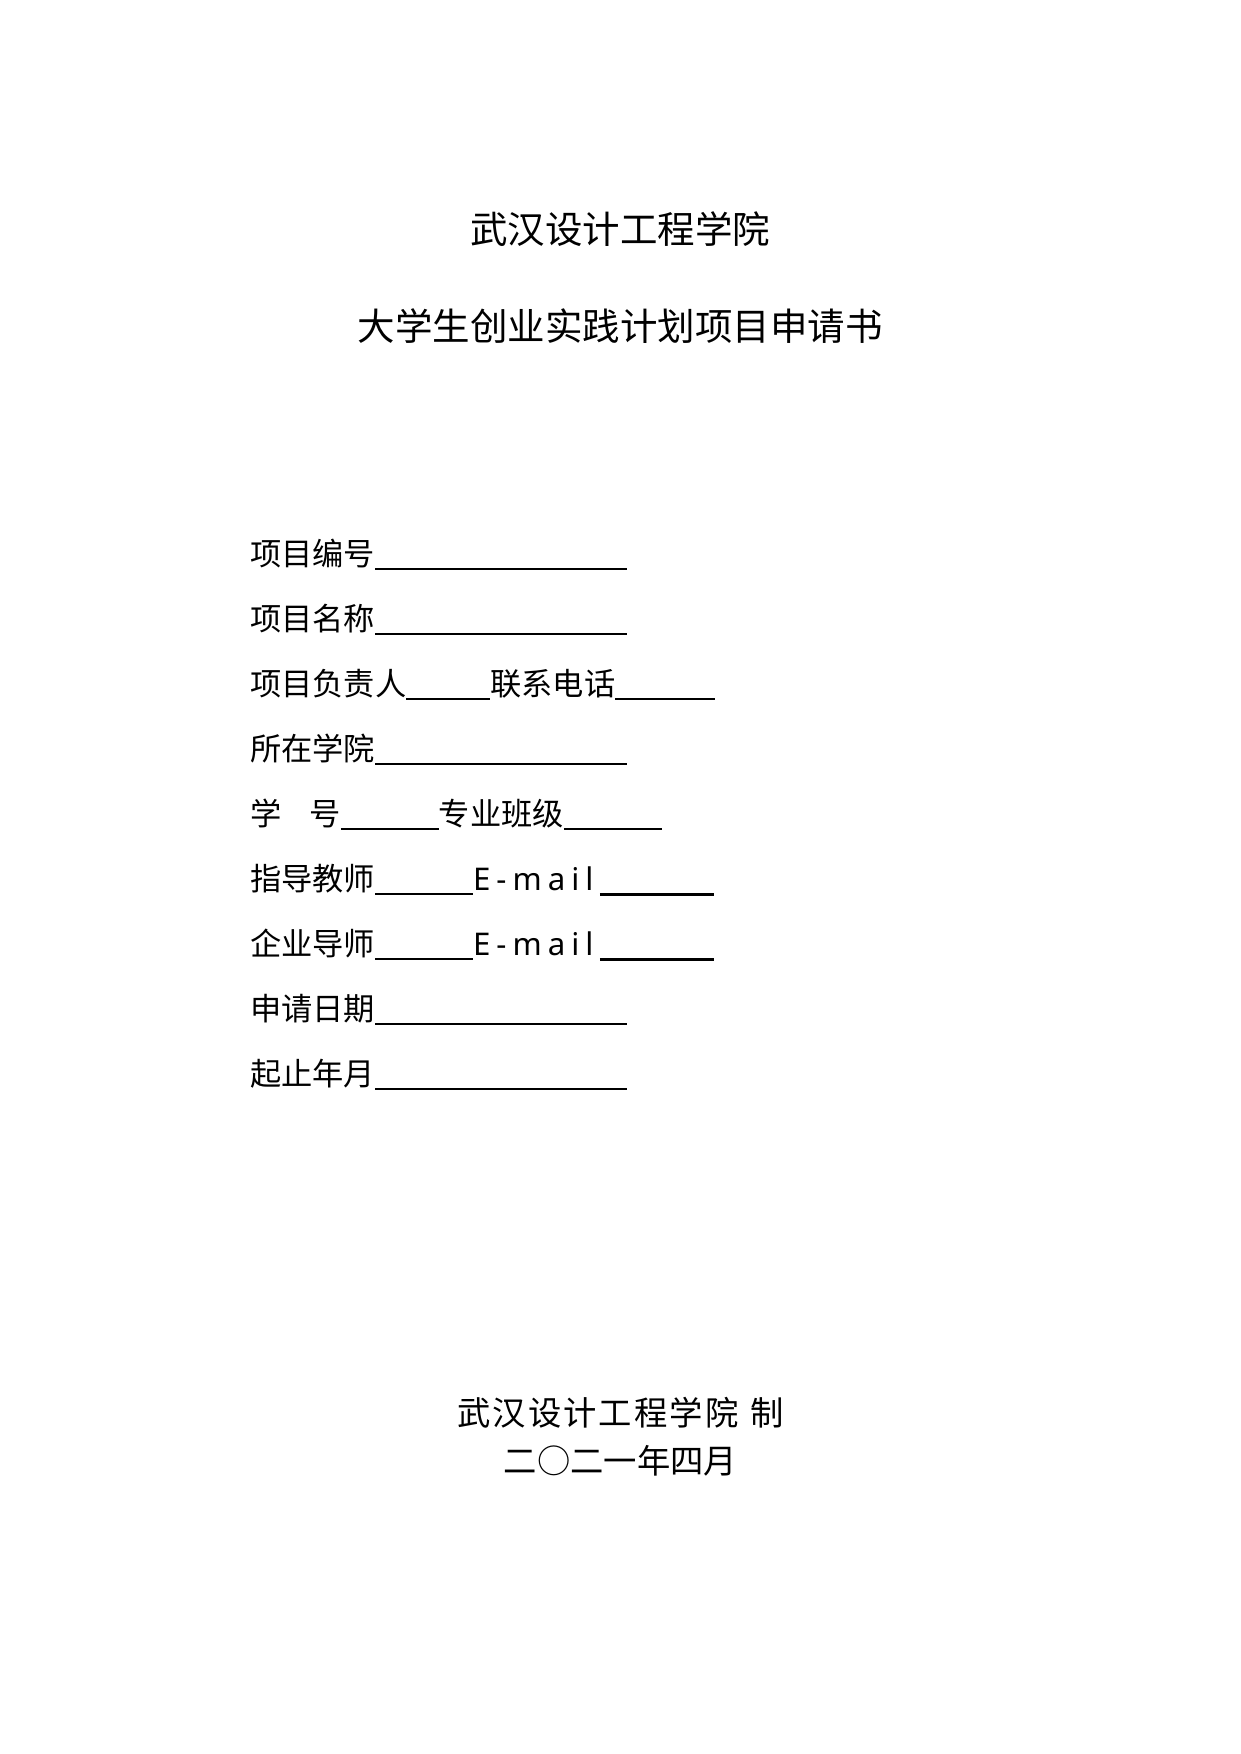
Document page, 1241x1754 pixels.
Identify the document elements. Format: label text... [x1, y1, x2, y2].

text 大学生创业实践计划项目申请书 [187, 292, 1053, 357]
text 所在学院 [187, 714, 1053, 779]
text 武汉设计工程学院 [187, 194, 1053, 259]
text 武汉设计工程学院 制 [187, 1387, 1053, 1435]
text 企业导师 E-mail [187, 909, 1053, 974]
text 学 号 专业班级 [187, 779, 1053, 844]
text 项目名称 [187, 584, 1053, 649]
text 指导教师 E-mail [187, 844, 1053, 909]
text 项目编号 [187, 519, 1053, 584]
text 项目负责人 联系电话 [187, 649, 1053, 714]
text 二○二一年四月 [187, 1435, 1053, 1483]
text 申请日期 [187, 974, 1053, 1039]
text 起止年月 [187, 1039, 1053, 1104]
